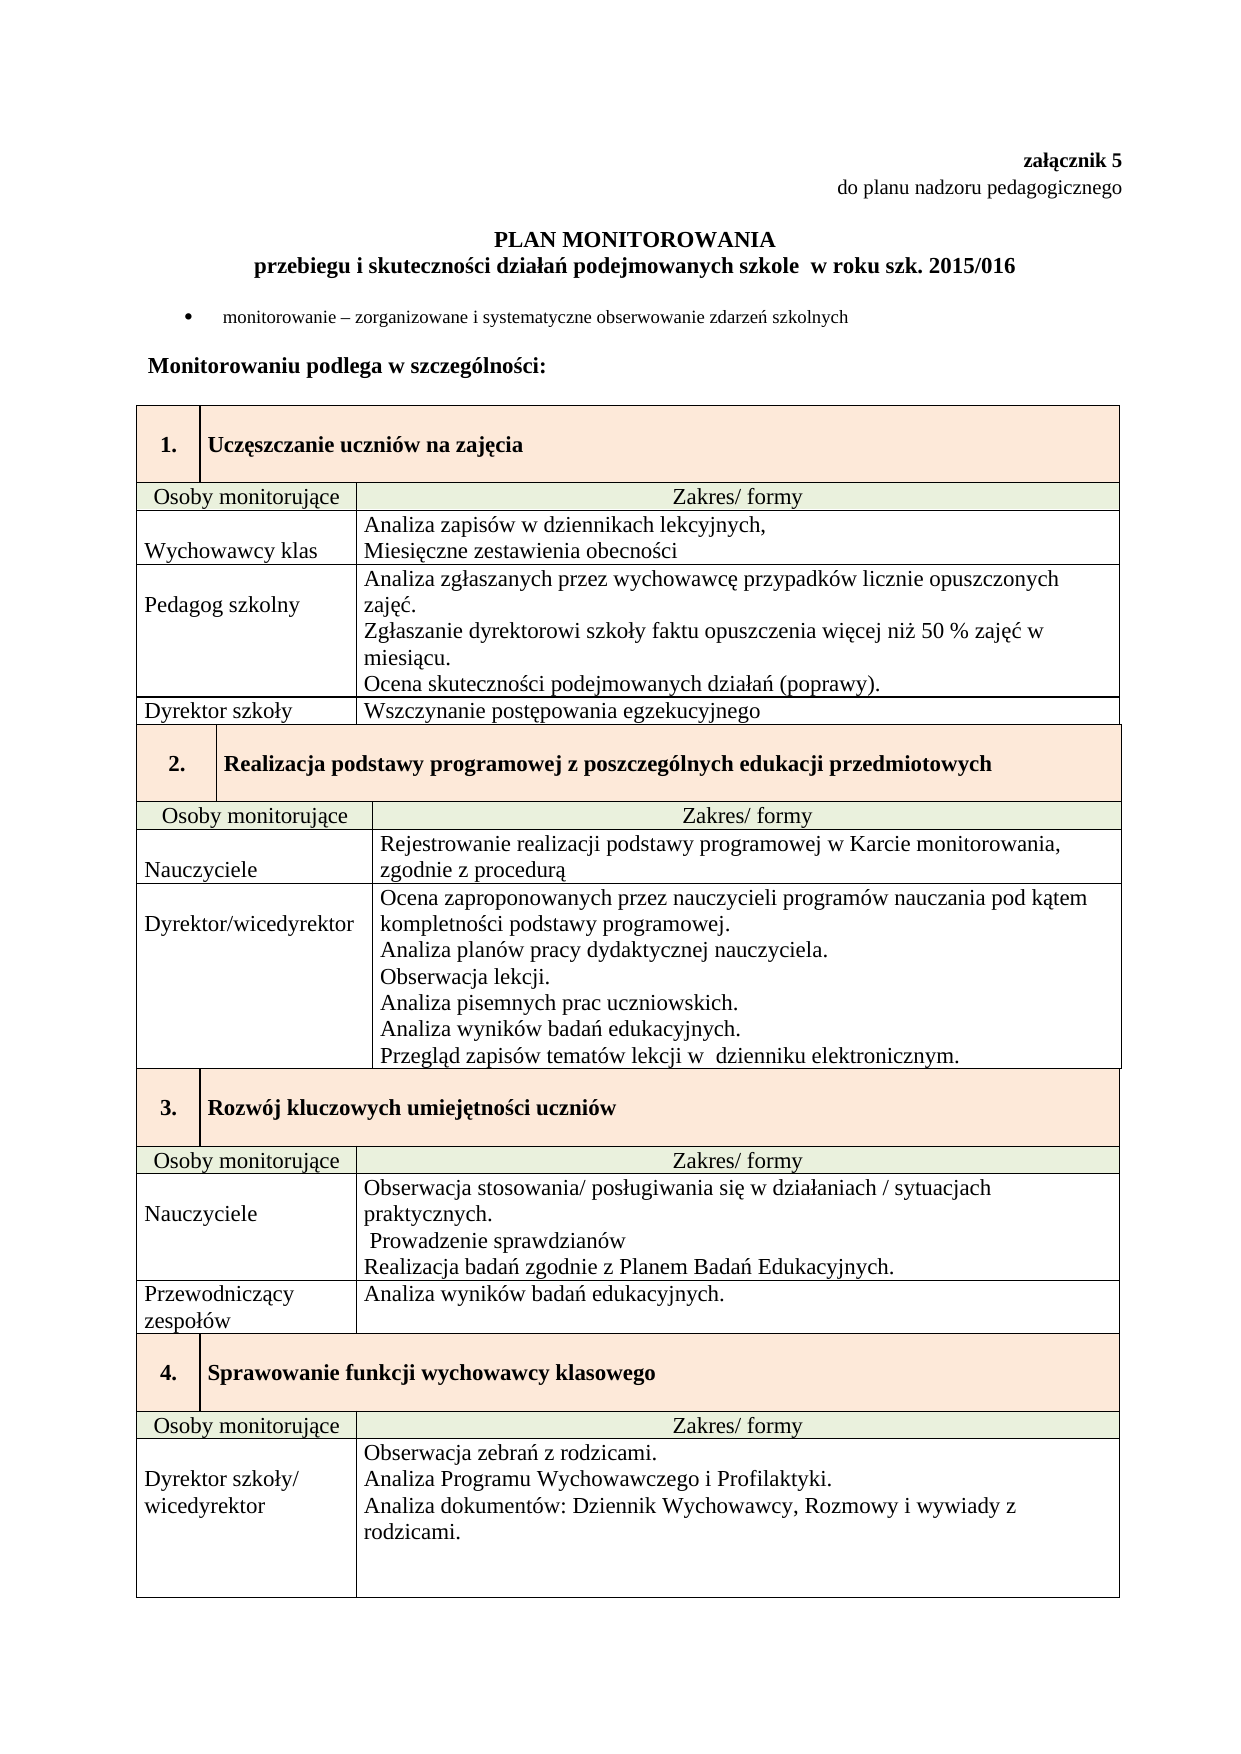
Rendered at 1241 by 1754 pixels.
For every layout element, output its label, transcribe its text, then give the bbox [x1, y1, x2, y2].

table_cell Osoby monitorujące [137, 483, 356, 509]
table_cell Analiza wyników badań edukacyjnych. [357, 1281, 1119, 1333]
table_cell Ocena zaproponowanych przez nauczycieli programów nauczania pod kątem kompletności podstawy programowej. Analiza planów pracy dydaktycznej nauczyciela. Obserwacja lekcji. Analiza pisemnych prac uczniowskich. Analiza wyników badań edukacyjnych. Przegląd zapisów tematów lekcji w dzienniku elektronicznym. [373, 884, 1121, 1068]
table_cell Dyrektor szkoły/ wicedyrektor [137, 1439, 356, 1597]
table_cell 3. [137, 1069, 199, 1146]
text do planu nadzoru pedagogicznego [148, 175, 1122, 199]
table_cell Sprawowanie funkcji wychowawcy klasowego [201, 1334, 1119, 1411]
table_cell Obserwacja zebrań z rodzicami. Analiza Programu Wychowawczego i Profilaktyki. Analiza dokumentów: Dziennik Wychowawcy, Rozmowy i wywiady z rodzicami. [357, 1439, 1119, 1597]
table_cell Przewodniczący zespołów [137, 1281, 356, 1333]
table_cell Osoby monitorujące [137, 1147, 356, 1173]
table_cell Zakres/ formy [357, 1147, 1119, 1173]
table_cell Nauczyciele [137, 830, 372, 883]
table_cell Rejestrowanie realizacji podstawy programowej w Karcie monitorowania, zgodnie z procedurą [373, 830, 1121, 883]
table_cell Obserwacja stosowania/ posługiwania się w działaniach / sytuacjach praktycznych. Prowadzenie sprawdzianów Realizacja badań zgodnie z Planem Badań Edukacyjnych. [357, 1174, 1119, 1279]
table_header Uczęszczanie uczniów na zajęcia [201, 406, 1119, 482]
text PLAN MONITOROWANIA [148, 226, 1122, 252]
table_cell Analiza zgłaszanych przez wychowawcę przypadków licznie opuszczonych zajęć. Zgłaszanie dyrektorowi szkoły faktu opuszczenia więcej niż 50 % zajęć w miesiącu. Ocena skuteczności podejmowanych działań (poprawy). [357, 565, 1119, 696]
text przebiegu i skuteczności działań podejmowanych szkole w roku szk. 2015/016 [148, 252, 1122, 278]
table_cell 2. [137, 725, 216, 801]
table_cell Zakres/ formy [357, 1412, 1119, 1438]
table_cell Nauczyciele [137, 1174, 356, 1279]
table_cell Osoby monitorujące [137, 1412, 356, 1438]
table_cell Wychowawcy klas [137, 511, 356, 564]
table_cell Wszczynanie postępowania egzekucyjnego [357, 698, 1119, 724]
table_cell Zakres/ formy [373, 802, 1121, 829]
table_cell Realizacja podstawy programowej z poszczególnych edukacji przedmiotowych [217, 725, 1121, 801]
text załącznik 5 [148, 148, 1122, 172]
table_cell Dyrektor/wicedyrektor [137, 884, 372, 1068]
table_cell Osoby monitorujące [137, 802, 372, 829]
list monitorowanie – zorganizowane i systematyczne obserwowanie zdarzeń szkolnych [185, 306, 1122, 328]
table_cell 4. [137, 1334, 199, 1411]
table_cell Zakres/ formy [357, 483, 1119, 509]
table_cell Dyrektor szkoły [137, 698, 356, 724]
table_cell Analiza zapisów w dziennikach lekcyjnych, Miesięczne zestawienia obecności [357, 511, 1119, 564]
table_cell Pedagog szkolny [137, 565, 356, 696]
text Monitorowaniu podlega w szczególności: [148, 352, 1122, 378]
table_header 1. [137, 406, 199, 482]
table_cell Rozwój kluczowych umiejętności uczniów [201, 1069, 1119, 1146]
